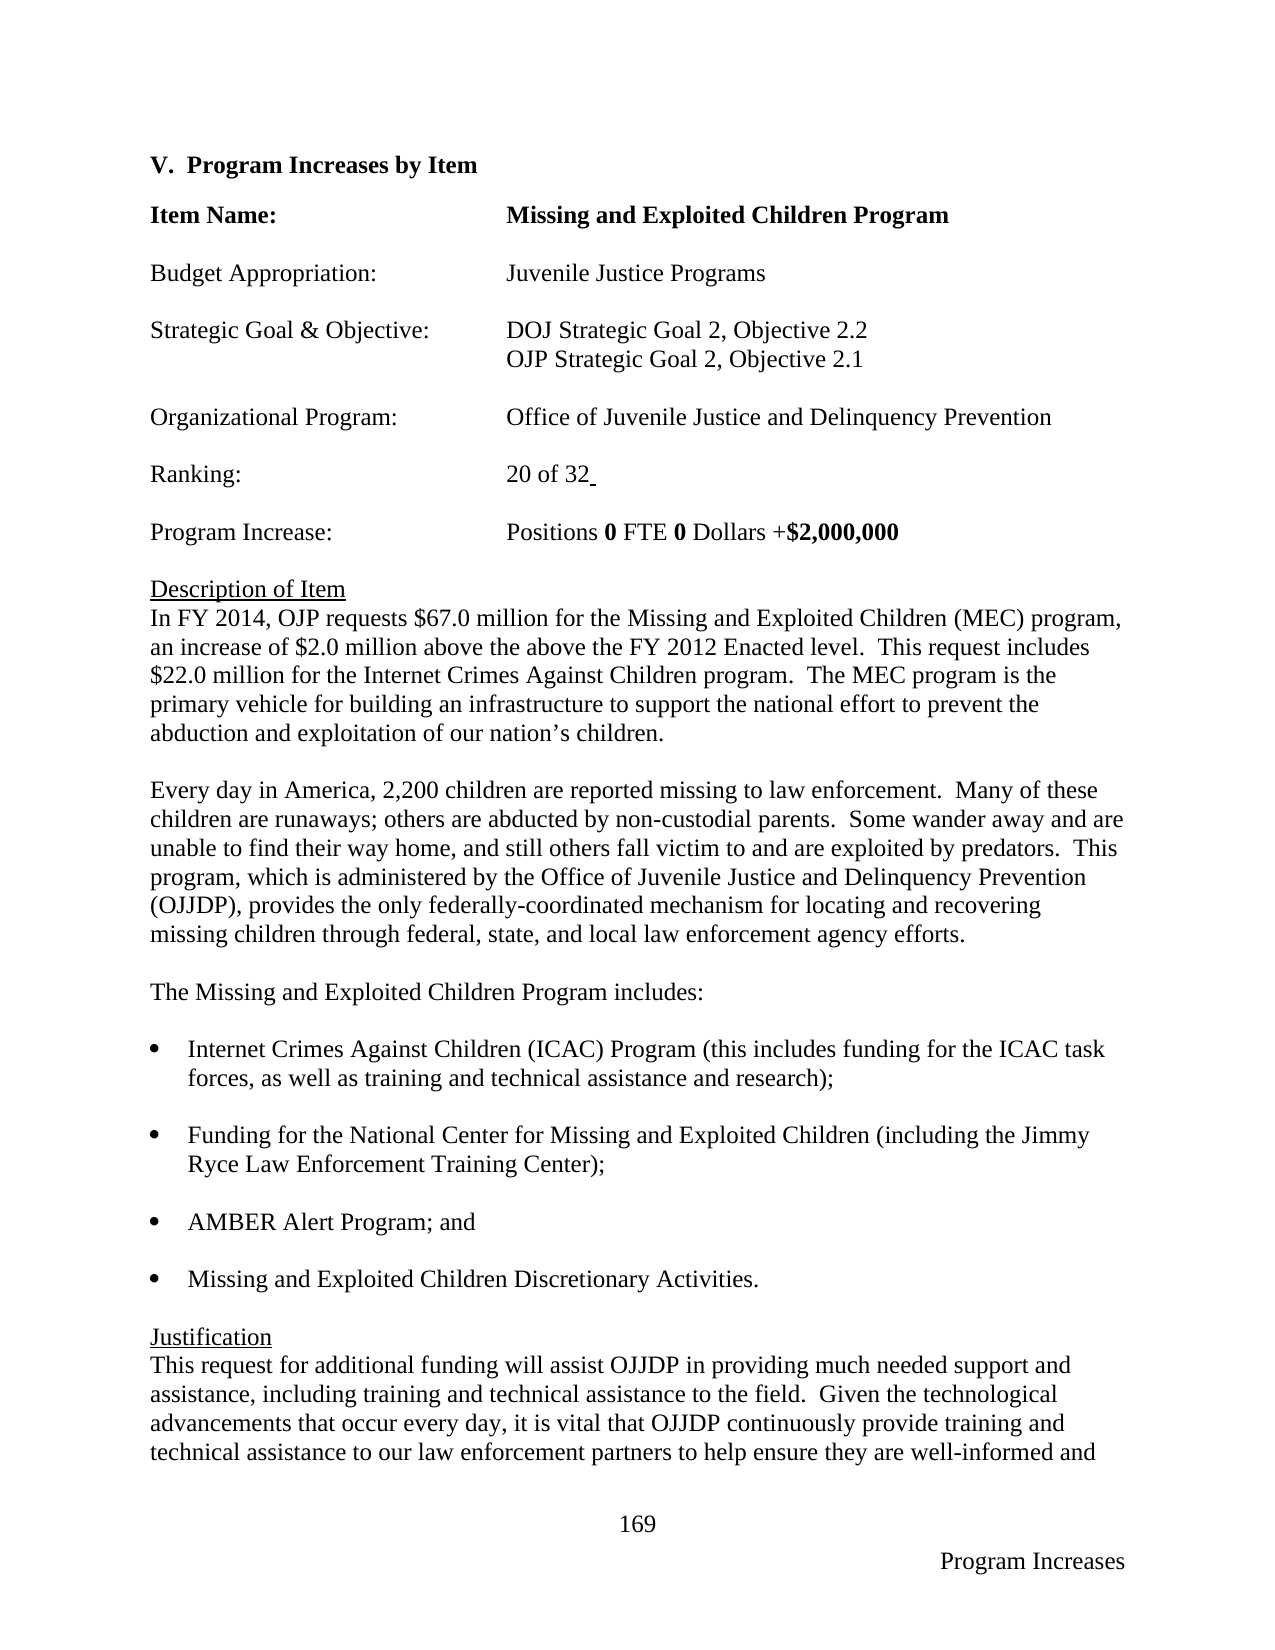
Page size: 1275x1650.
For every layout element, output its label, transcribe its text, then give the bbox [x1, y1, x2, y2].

text OJP Strategic Goal 2, Objective 2.1 [150, 344, 1125, 373]
list Internet Crimes Against Children (ICAC) Program (this includes funding for the ICAC task forces, as well as training and technical assistance and research); [150, 1034, 1125, 1092]
text In FY 2014, OJP requests $67.0 million for the Missing and Exploited Children (MEC) program, an increase of $2.0 million above the above the FY 2012 Enacted level. This request includes $22.0 million for the Internet Crimes Against Children program. The MEC program is the primary vehicle for building an infrastructure to support the national effort to prevent the abduction and exploitation of our nation’s children. [150, 603, 1125, 747]
text The Missing and Exploited Children Program includes: [150, 977, 1125, 1005]
text Organizational Program: Office of Juvenile Justice and Delinquency Prevention [150, 402, 1125, 430]
list Funding for the National Center for Missing and Exploited Children (including the Jimmy Ryce Law Enforcement Training Center); [150, 1120, 1125, 1178]
text Every day in America, 2,200 children are reported missing to law enforcement. Many of these children are runaways; others are abducted by non-custodial parents. Some wander away and are unable to find their way home, and still others fall victim to and are exploited by predators. This program, which is administered by the Office of Juvenile Justice and Delinquency Prevention (OJJDP), provides the only federally-coordinated mechanism for locating and recovering missing children through federal, state, and local law enforcement agency efforts. [150, 775, 1125, 948]
text Justification [150, 1322, 1125, 1350]
list AMBER Alert Program; and [150, 1207, 1125, 1235]
text Program Increase: Positions 0 FTE 0 Dollars +$2,000,000 [150, 517, 1125, 545]
text Budget Appropriation: Juvenile Justice Programs [150, 258, 1125, 287]
text Strategic Goal & Objective: DOJ Strategic Goal 2, Objective 2.2 [150, 315, 1125, 344]
text V. Program Increases by Item [150, 150, 1125, 179]
list Missing and Exploited Children Discretionary Activities. [150, 1264, 1125, 1293]
text Item Name: Missing and Exploited Children Program [150, 200, 1125, 229]
text This request for additional funding will assist OJJDP in providing much needed support and assistance, including training and technical assistance to the field. Given the technological advancements that occur every day, it is vital that OJJDP continuously provide training and technical assistance to our law enforcement partners to help ensure they are well-informed and [150, 1350, 1125, 1465]
text Description of Item [150, 574, 1125, 603]
text Ranking: 20 of 32 [150, 459, 1125, 488]
